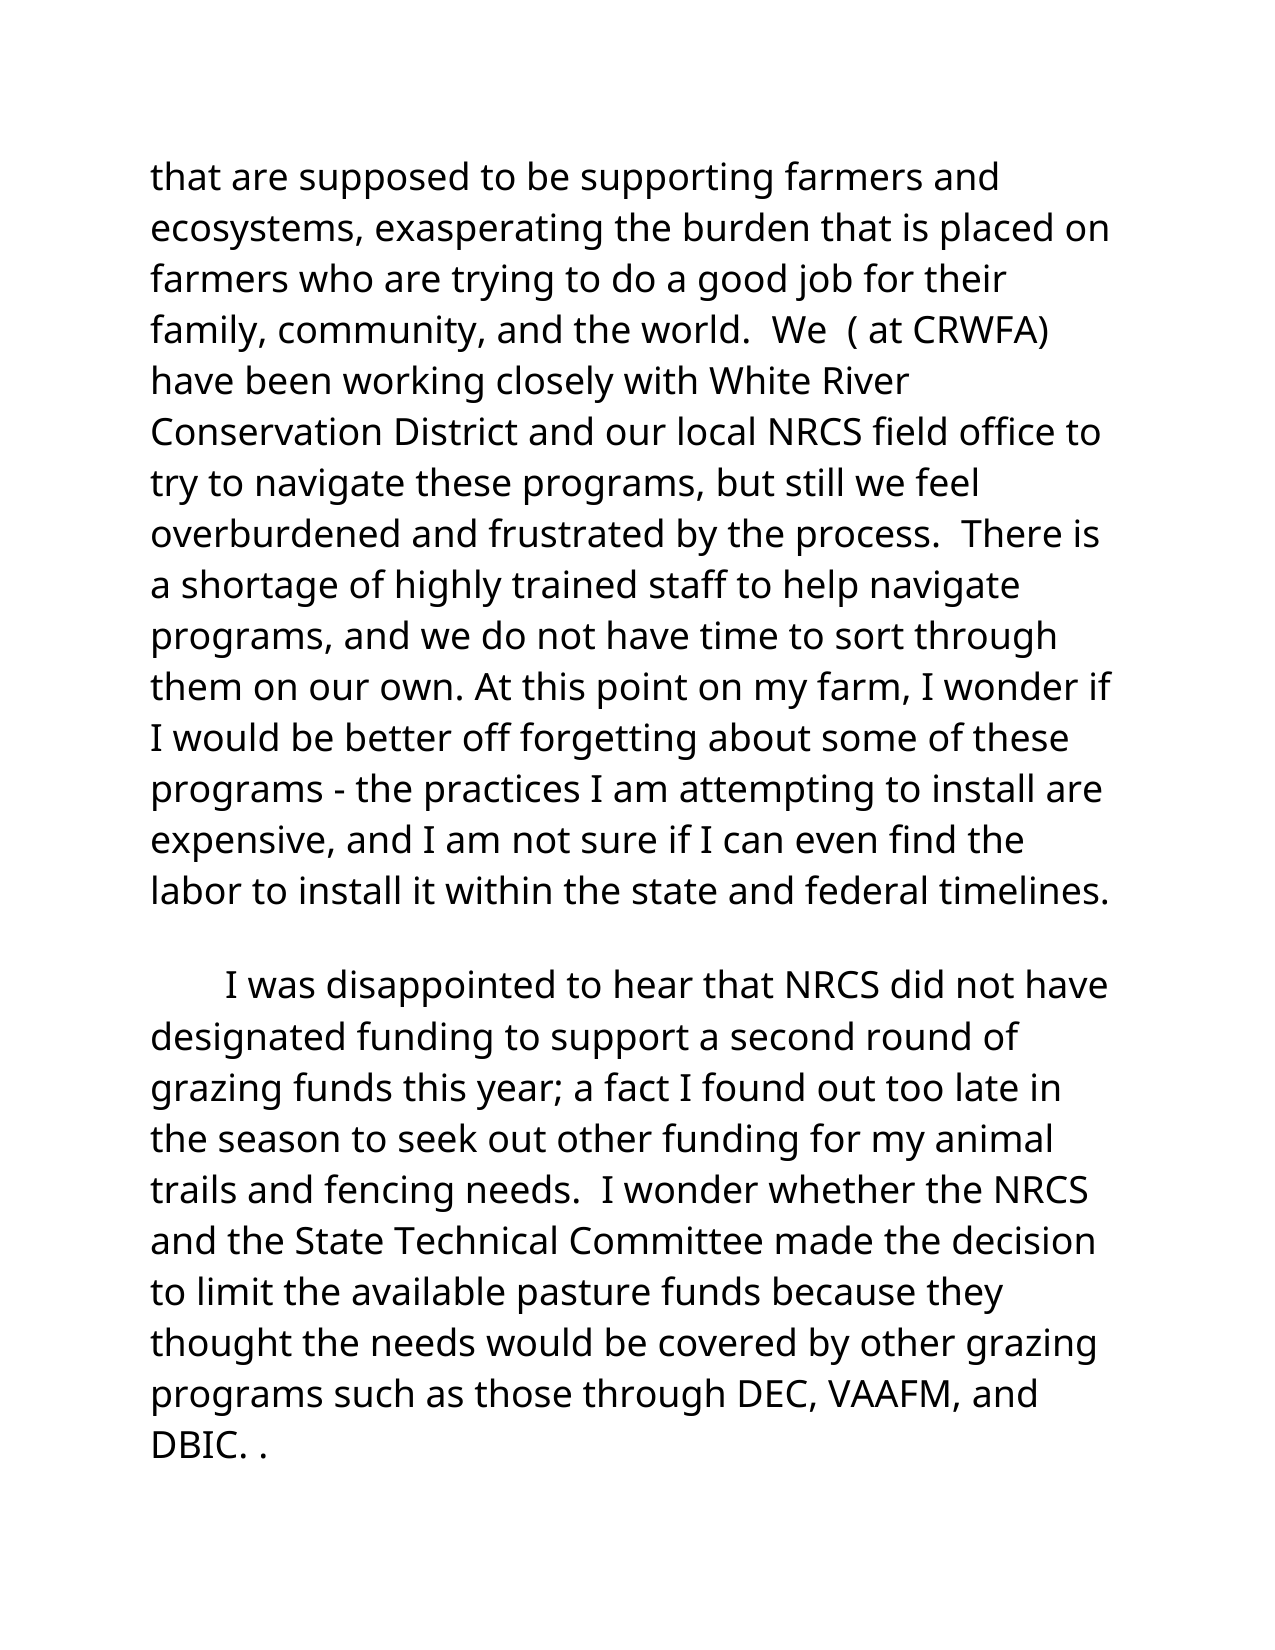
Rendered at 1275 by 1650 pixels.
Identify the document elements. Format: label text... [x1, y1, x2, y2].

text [150, 150, 1125, 916]
text I was disappointed to hear that NRCS did not have designated funding to support a second round of grazing funds this year; a fact I found out too late in the season to seek out other funding for my animal trails and fencing needs. I wonder whether the NRCS and the State Technical Committee made the decision to limit the available pasture funds because they thought the needs would be covered by other grazing programs such as those through DEC, VAAFM, and DBIC. . [150, 959, 1125, 1469]
